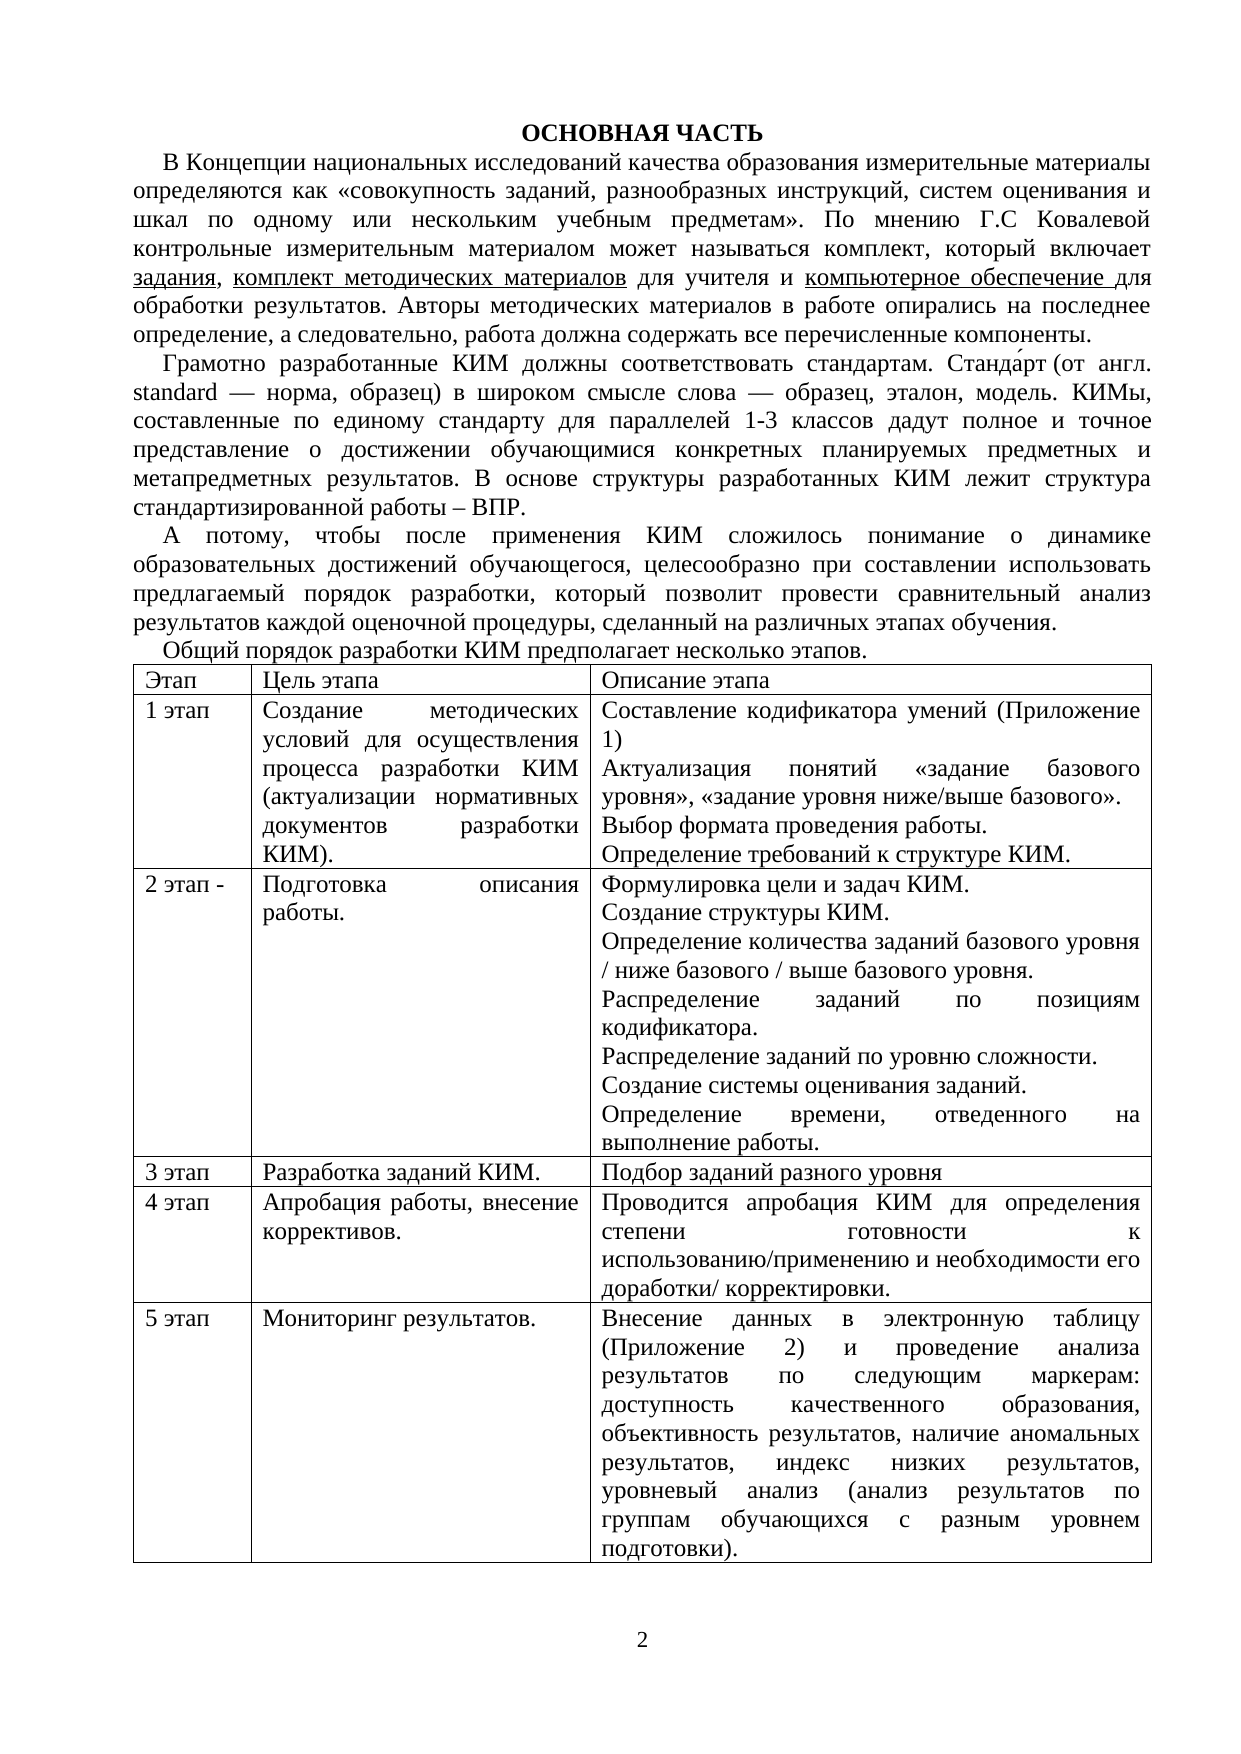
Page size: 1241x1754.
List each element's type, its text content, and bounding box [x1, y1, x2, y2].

text А потому, чтобы после применения КИМ сложилось понимание о динамике образовательных достижений обучающегося, целесообразно при составлении использовать предлагаемый порядок разработки, который позволит провести сравнительный анализ результатов каждой оценочной процедуры, сделанный на различных этапах обучения. [133, 521, 1152, 636]
table_cell 1 этап [134, 695, 251, 868]
table_header Этап [134, 665, 251, 694]
table_cell Подготовка описания работы. [252, 869, 590, 1156]
table_cell 5 этап [134, 1303, 251, 1562]
table_cell Составление кодификатора умений (Приложение 1) Актуализация понятий «задание базового уровня», «задание уровня ниже/выше базового». Выбор формата проведения работы. Определение требований к структуре КИМ. [591, 695, 1151, 868]
text В Концепции национальных исследований качества образования измерительные материалы определяются как «совокупность заданий, разнообразных инструкций, систем оценивания и шкал по одному или нескольким учебным предметам». По мнению Г.С Ковалевой контрольные измерительным материалом может называться комплект, который включает задания, комплект методических материалов для учителя и компьютерное обеспечение для обработки результатов. Авторы методических материалов в работе опирались на последнее определение, а следовательно, работа должна содержать все перечисленные компоненты. [133, 147, 1152, 348]
table_cell Формулировка цели и задач КИМ. Создание структуры КИМ. Определение количества заданий базового уровня / ниже базового / выше базового уровня. Распределение заданий по позициям кодификатора. Распределение заданий по уровню сложности. Создание системы оценивания заданий. Определение времени, отведенного на выполнение работы. [591, 869, 1151, 1156]
table_cell Проводится апробация КИМ для определения степени готовности к использованию/применению и необходимости его доработки/ корректировки. [591, 1187, 1151, 1302]
table_cell Мониторинг результатов. [252, 1303, 590, 1562]
table_cell 4 этап [134, 1187, 251, 1302]
text ОСНОВНАЯ ЧАСТЬ [133, 118, 1152, 147]
table_cell Внесение данных в электронную таблицу (Приложение 2) и проведение анализа результатов по следующим маркерам: доступность качественного образования, объективность результатов, наличие аномальных результатов, индекс низких результатов, уровневый анализ (анализ результатов по группам обучающихся с разным уровнем подготовки). [591, 1303, 1151, 1562]
text Общий порядок разработки КИМ предполагает несколько этапов. [133, 636, 1152, 664]
table_cell 3 этап [134, 1157, 251, 1186]
table_cell 2 этап - [134, 869, 251, 1156]
text Грамотно разработанные КИМ должны соответствовать стандартам. Станда́рт (от англ. standard — норма, образец) в широком смысле слова — образец, эталон, модель. КИМы, составленные по единому стандарту для параллелей 1-3 классов дадут полное и точное представление о достижении обучающимися конкретных планируемых предметных и метапредметных результатов. В основе структуры разработанных КИМ лежит структура стандартизированной работы – ВПР. [133, 348, 1152, 521]
table_cell Разработка заданий КИМ. [252, 1157, 590, 1186]
table_header Описание этапа [591, 665, 1151, 694]
table_cell Апробация работы, внесение коррективов. [252, 1187, 590, 1302]
table_cell Подбор заданий разного уровня [591, 1157, 1151, 1186]
table_cell Создание методических условий для осуществления процесса разработки КИМ (актуализации нормативных документов разработки КИМ). [252, 695, 590, 868]
table_header Цель этапа [252, 665, 590, 694]
